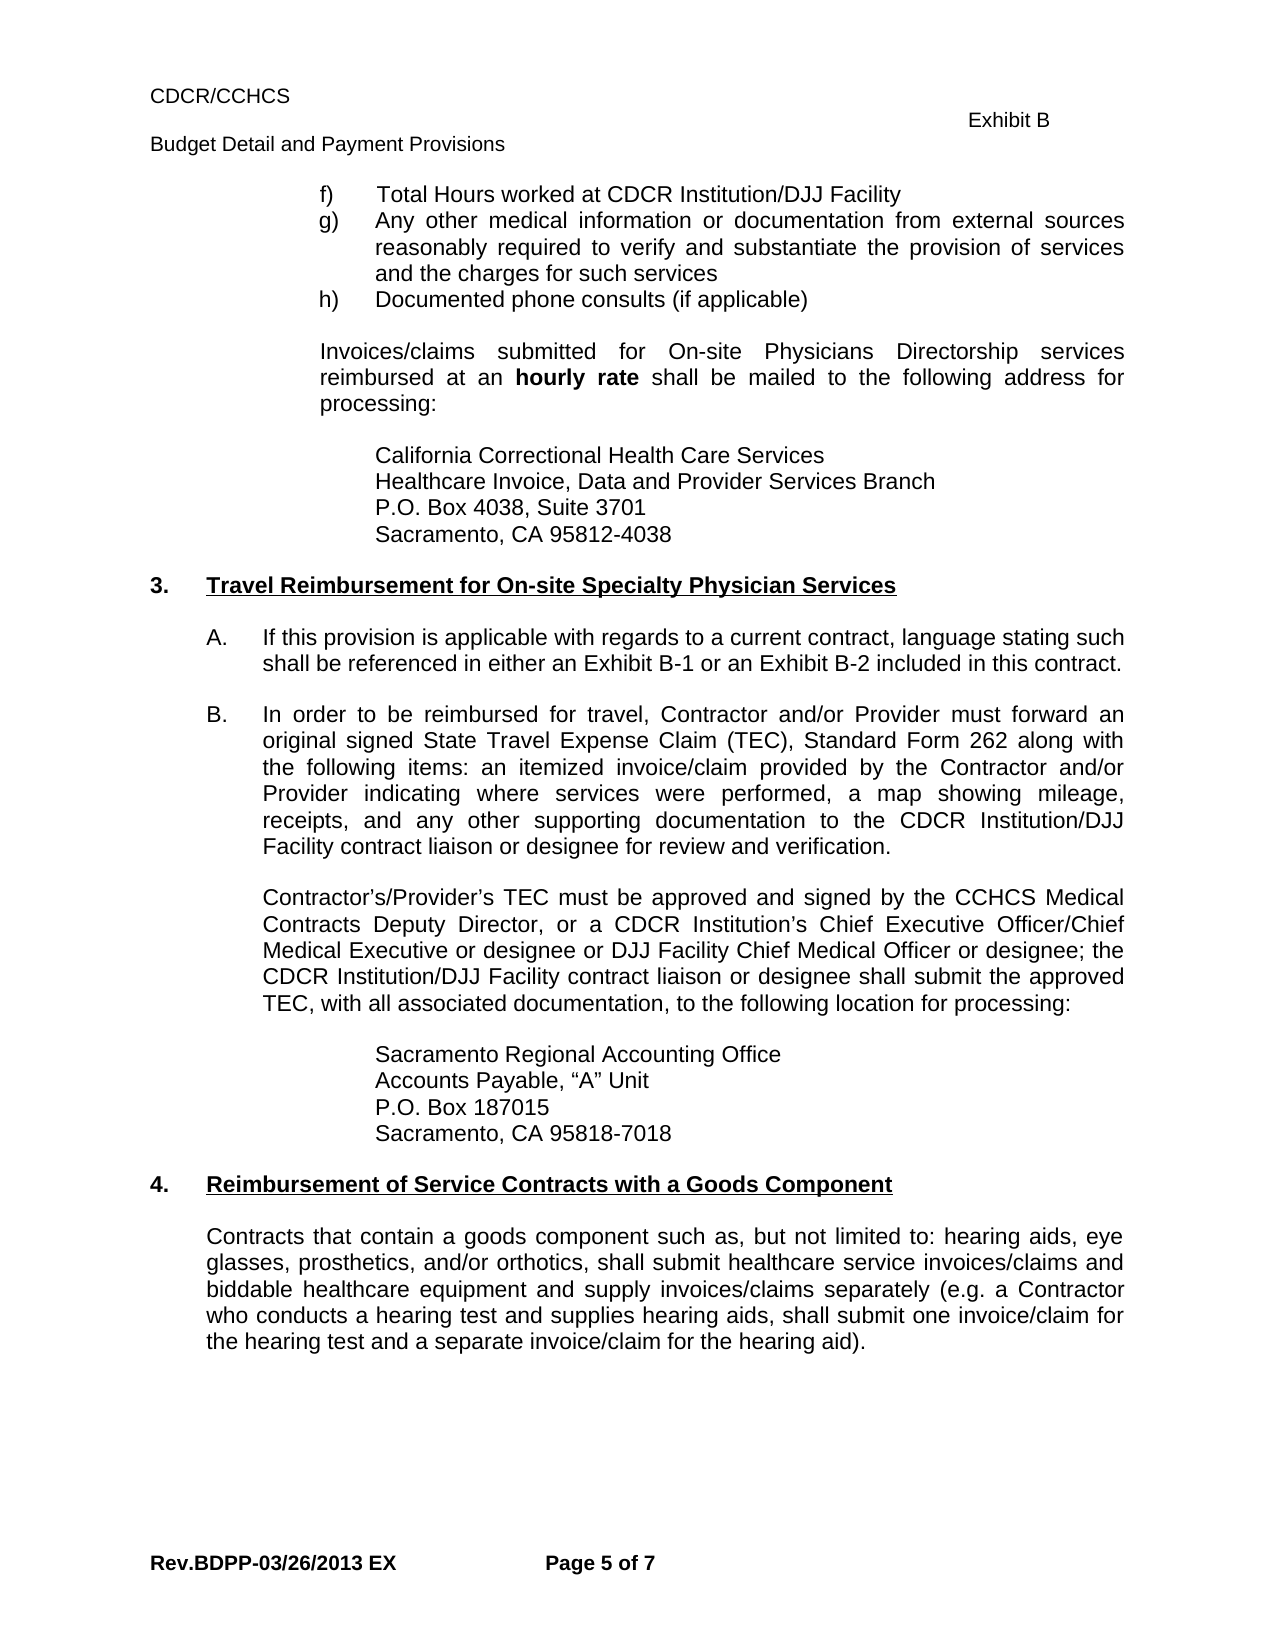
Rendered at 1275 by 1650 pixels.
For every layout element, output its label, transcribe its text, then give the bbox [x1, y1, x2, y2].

text Sacramento, CA 95818-7018 [300, 1120, 1125, 1146]
text Contracts that contain a goods component such as, but not limited to: hearing aids, eye glasses, prosthetics, and/or orthotics, shall submit healthcare service invoices/claims and biddable healthcare equipment and supply invoices/claims separately (e.g. a Contractor who conducts a hearing test and supplies hearing aids, shall submit one invoice/claim for the hearing test and a separate invoice/claim for the hearing aid). [206, 1223, 1125, 1354]
list Reimbursement of Service Contracts with a Goods Component [150, 1171, 1125, 1198]
text Healthcare Invoice, Data and Provider Services Branch [300, 468, 1125, 494]
text P.O. Box 187015 [300, 1094, 1125, 1120]
text Contractor’s/Provider’s TEC must be approved and signed by the CCHCS Medical Contracts Deputy Director, or a CDCR Institution’s Chief Executive Officer/Chief Medical Executive or designee or DJJ Facility Chief Medical Officer or designee; the CDCR Institution/DJJ Facility contract liaison or designee shall submit the approved TEC, with all associated documentation, to the following location for processing: [262, 884, 1125, 1016]
list Documented phone consults (if applicable) [319, 286, 1125, 313]
list In order to be reimbursed for travel, Contractor and/or Provider must forward an original signed State Travel Expense Claim (TEC), Standard Form 262 along with the following items: an itemized invoice/claim provided by the Contractor and/or Provider indicating where services were performed, a map showing mileage, receipts, and any other supporting documentation to the CDCR Institution/DJJ Facility contract liaison or designee for review and verification. [206, 701, 1125, 859]
list Total Hours worked at CDCR Institution/DJJ Facility [319, 181, 1125, 207]
text California Correctional Health Care Services [300, 442, 1125, 468]
text Sacramento, CA 95812-4038 [300, 521, 1125, 547]
list If this provision is applicable with regards to a current contract, language stating such shall be referenced in either an Exhibit B-1 or an Exhibit B-2 included in this contract. [206, 623, 1125, 676]
text P.O. Box 4038, Suite 3701 [300, 494, 1125, 521]
text Accounts Payable, “A” Unit [375, 1067, 1125, 1094]
list Travel Reimbursement for On-site Specialty Physician Services [150, 572, 1125, 598]
text Sacramento Regional Accounting Office [300, 1041, 1125, 1067]
text Invoices/claims submitted for On-site Physicians Directorship services reimbursed at an hourly rate shall be mailed to the following address for processing: [319, 338, 1125, 417]
list Any other medical information or documentation from external sources reasonably required to verify and substantiate the provision of services and the charges for such services [319, 207, 1125, 286]
